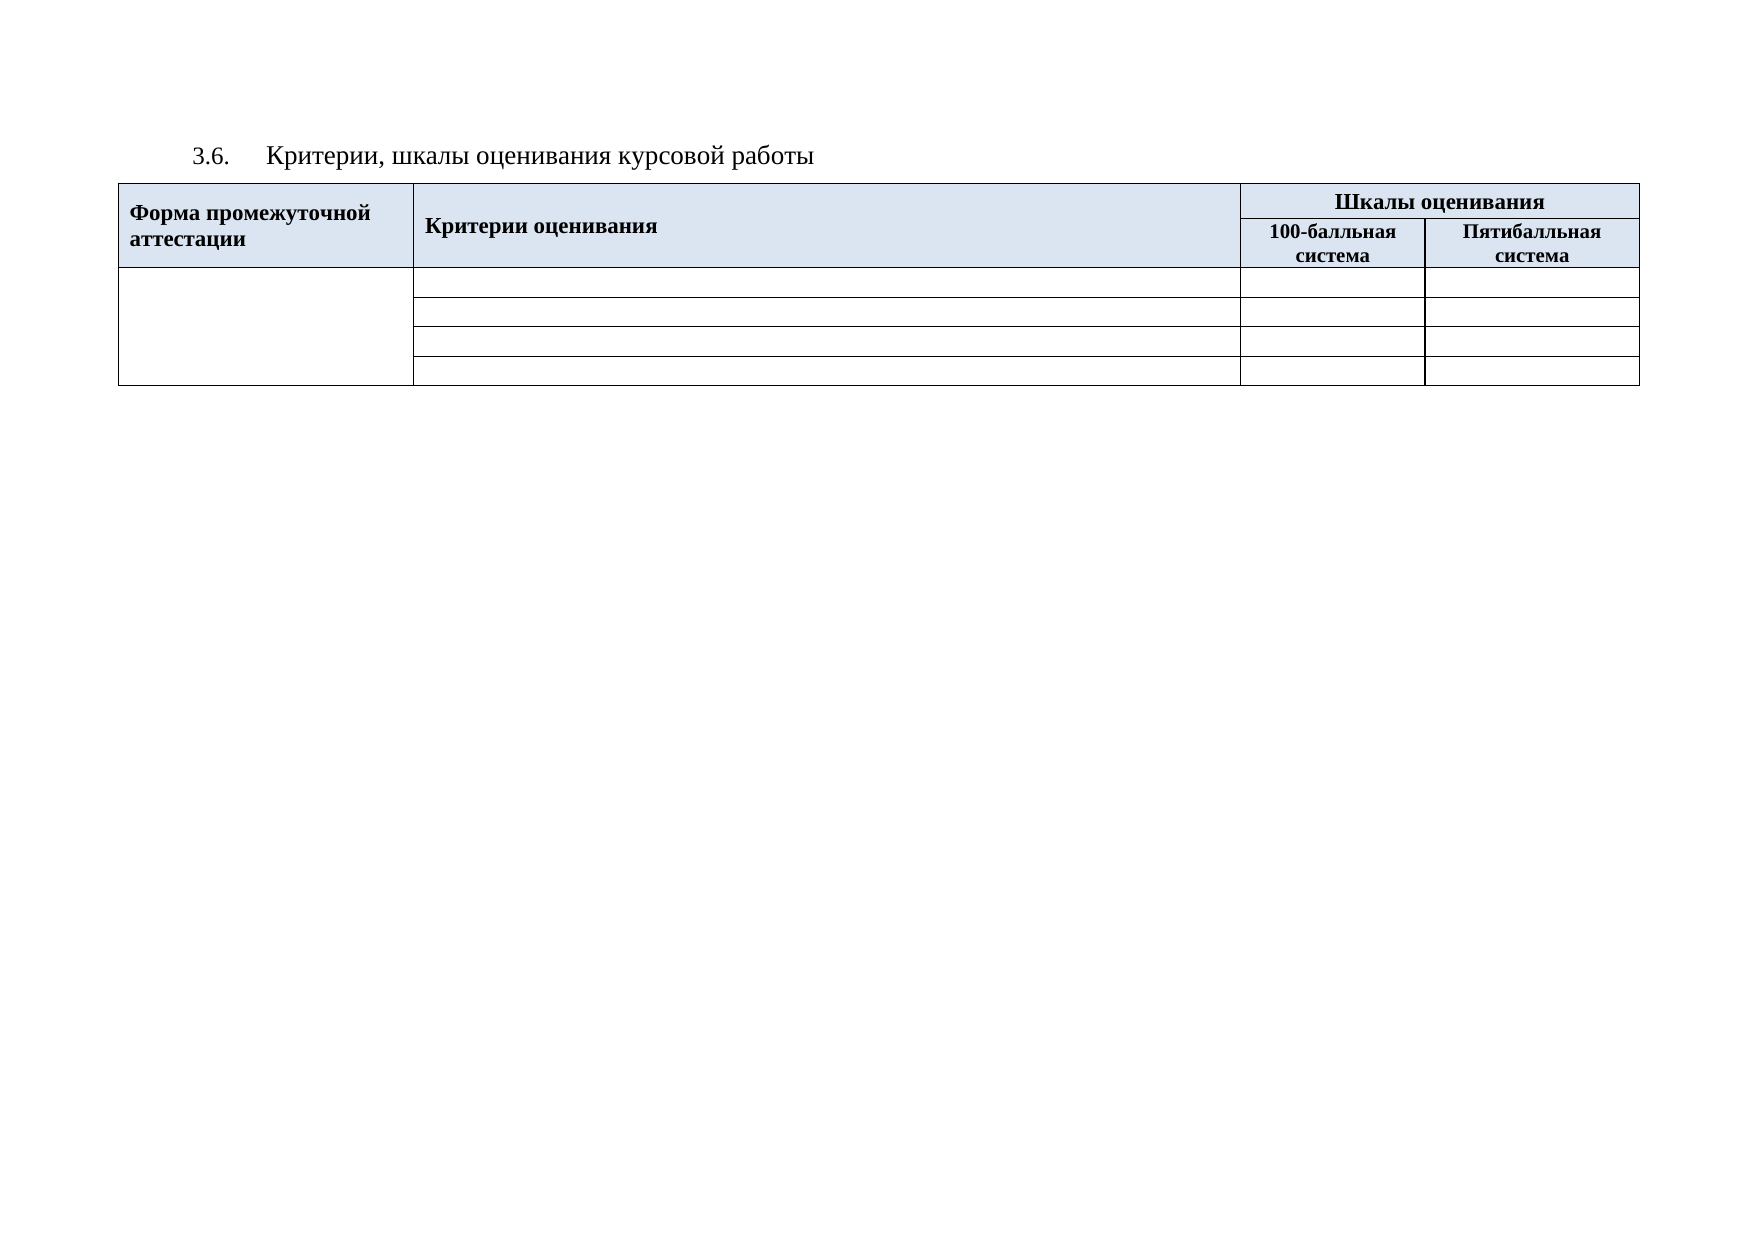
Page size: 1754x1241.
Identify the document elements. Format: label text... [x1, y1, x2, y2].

table_cell [414, 357, 1240, 385]
table_cell Пятибалльная система [1426, 219, 1639, 267]
table_cell [1426, 268, 1639, 297]
table_cell [1241, 327, 1424, 356]
table_cell [119, 268, 413, 385]
table_cell [1241, 357, 1424, 385]
table_header Шкалы оценивания [1241, 184, 1639, 218]
table_cell [1241, 268, 1424, 297]
table_cell [414, 298, 1240, 326]
table_cell [1241, 298, 1424, 326]
table_cell [1426, 327, 1639, 356]
table_cell [414, 327, 1240, 356]
table_header Форма промежуточной аттестации [119, 184, 413, 267]
table_cell 100-балльная система [1241, 219, 1424, 267]
table_cell [414, 268, 1240, 297]
table_cell [1426, 298, 1639, 326]
table_header Критерии оценивания [414, 184, 1240, 267]
table_cell [1426, 357, 1639, 385]
subtitle Критерии, шкалы оценивания курсовой работы [192, 139, 1636, 170]
